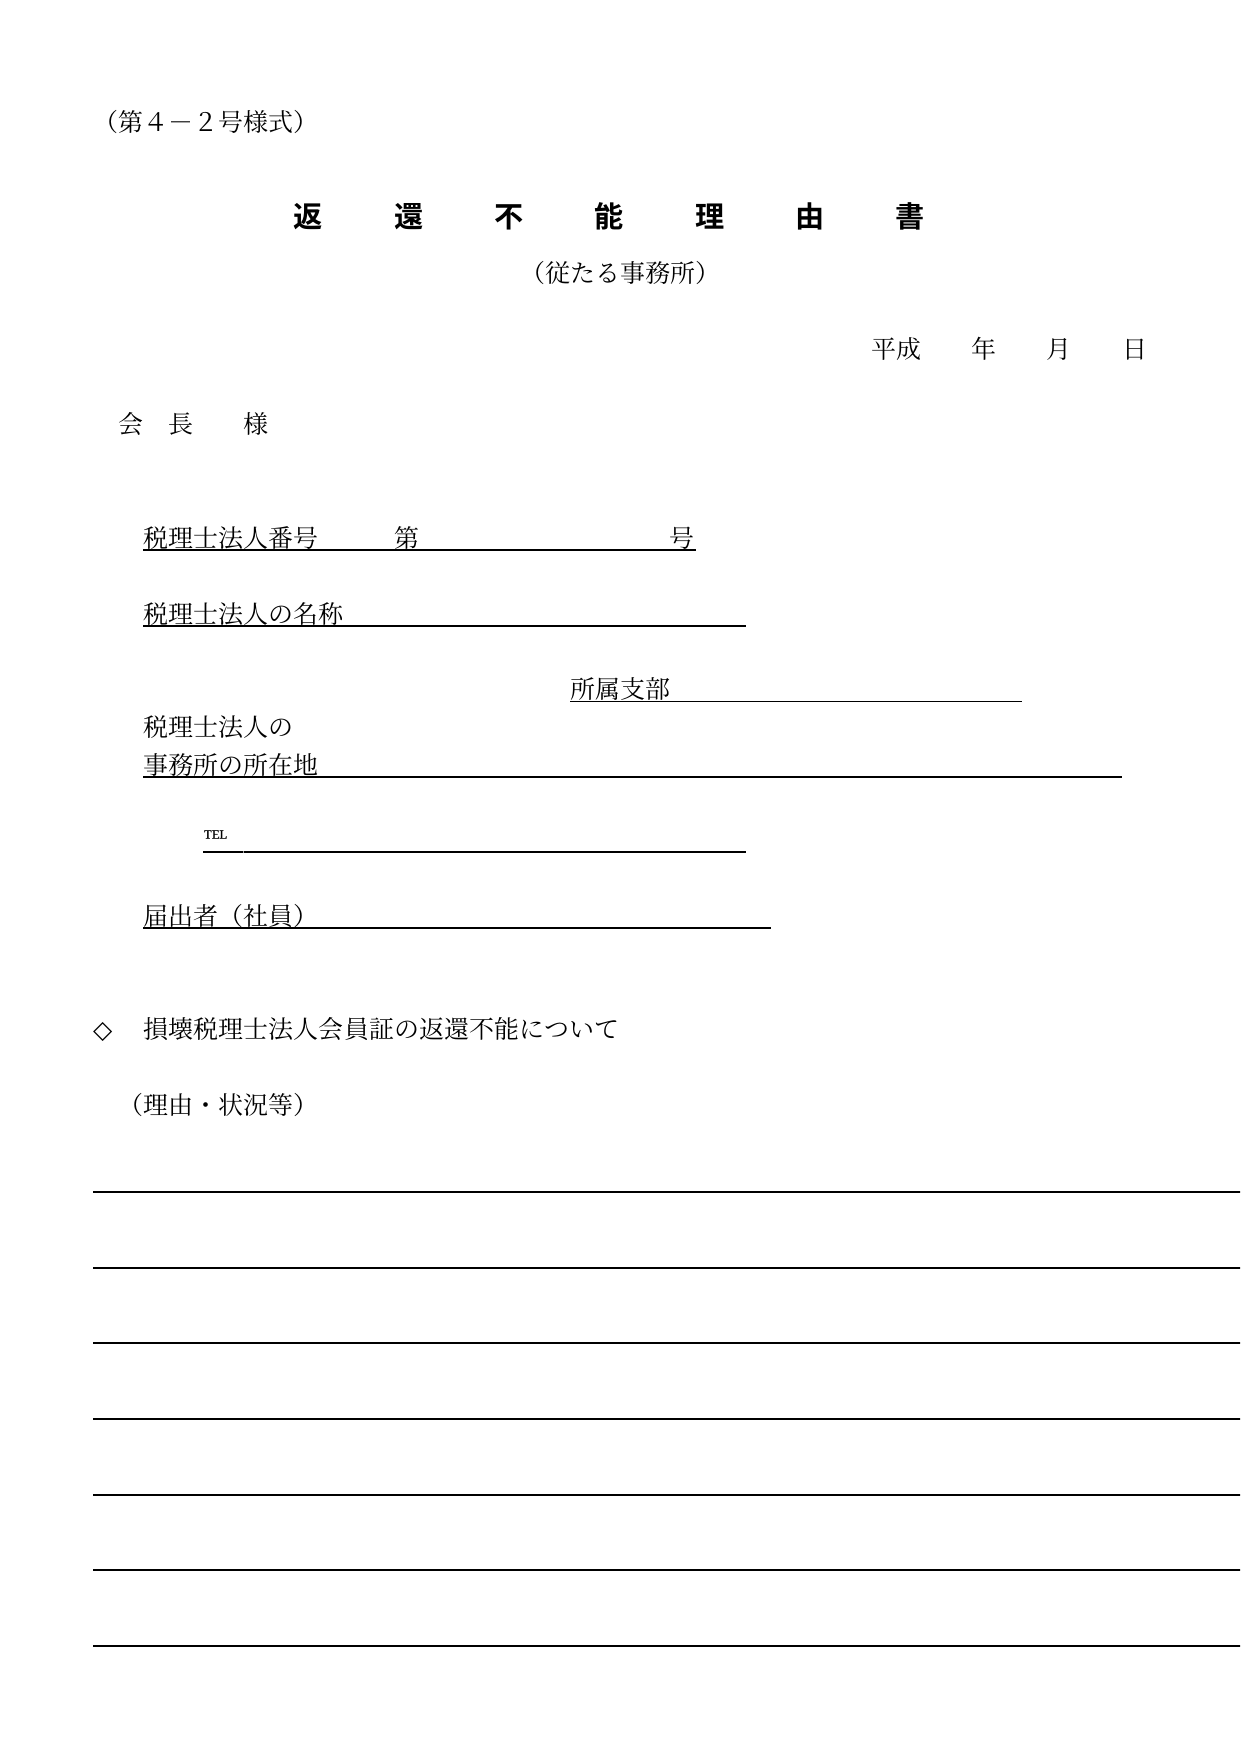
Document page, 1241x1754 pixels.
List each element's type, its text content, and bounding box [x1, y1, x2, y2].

text （従たる事務所） [93, 253, 1147, 291]
text ℡ [93, 820, 1147, 858]
text （第４－２号様式） [93, 102, 1147, 139]
text 税理士法人の [93, 707, 1147, 744]
text 返 還 不 能 理 由 書 [93, 177, 1147, 253]
text 税理士法人の名称 [93, 593, 1147, 631]
text 事務所の所在地 [93, 744, 1147, 782]
text （理由・状況等） [93, 1085, 1147, 1123]
text 所属支部 [93, 669, 1147, 707]
text 会 長 様 [93, 404, 1147, 442]
text 平成 年 月 日 [93, 329, 1147, 366]
text 届出者（社員） [93, 896, 1147, 934]
text 税理士法人番号 第 号 [93, 518, 1147, 556]
text ◇ 損壊税理士法人会員証の返還不能について [93, 1009, 1147, 1047]
